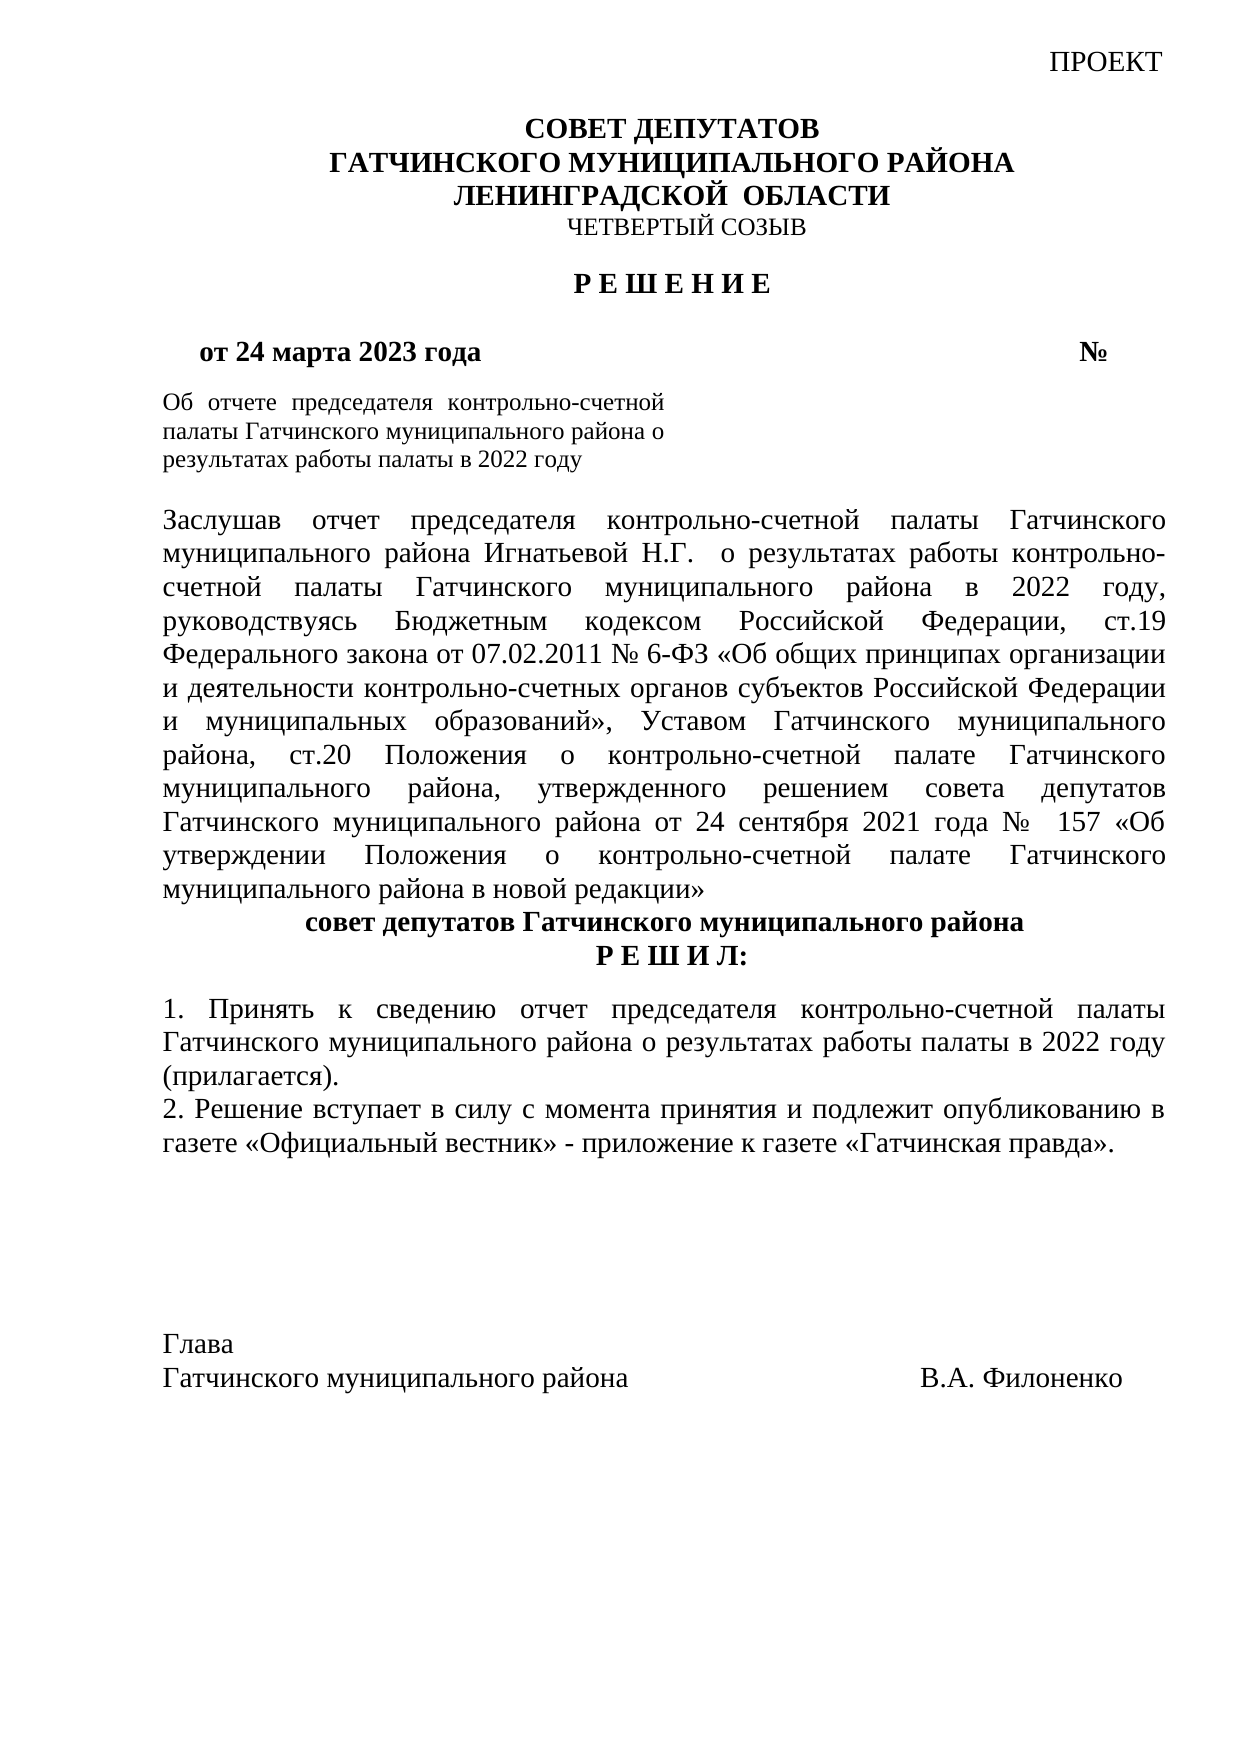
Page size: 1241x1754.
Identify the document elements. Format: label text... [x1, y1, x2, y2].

text СОВЕТ ДЕПУТАТОВ [177, 111, 1167, 145]
text Глава [162, 1326, 1167, 1360]
text Р Е Ш И Л: [162, 938, 1167, 972]
text ЛЕНИНГРАДСКОЙ ОБЛАСТИ [177, 178, 1167, 212]
text ПРОЕКТ [177, 44, 1167, 78]
text совет депутатов Гатчинского муниципального района [162, 904, 1167, 938]
text от 24 марта 2023 года № [177, 334, 1167, 368]
text Гатчинского муниципального района В.А. Филоненко [162, 1360, 1167, 1393]
text Об отчете председателя контрольно-счетной палаты Гатчинского муниципального района о результатах работы палаты в 2022 году [162, 387, 664, 473]
text ГАТЧИНСКОГО МУНИЦИПАЛЬНОГО РАЙОНА [177, 145, 1167, 178]
text Заслушав отчет председателя контрольно-счетной палаты Гатчинского муниципального района Игнатьевой Н.Г. о результатах работы контрольно-счетной палаты Гатчинского муниципального района в 2022 году, руководствуясь Бюджетным кодексом Российской Федерации, ст.19 Федерального закона от 07.02.2011 № 6-ФЗ «Об общих принципах организации и деятельности контрольно-счетных органов субъектов Российской Федерации и муниципальных образований», Уставом Гатчинского муниципального района, ст.20 Положения о контрольно-счетной палате Гатчинского муниципального района, утвержденного решением совета депутатов Гатчинского муниципального района от 24 сентября 2021 года № 157 «Об утверждении Положения о контрольно-счетной палате Гатчинского муниципального района в новой редакции» [162, 502, 1167, 904]
text ЧЕТВЕРТЫЙ СОЗЫВ [207, 212, 1167, 241]
subtitle Р Е Ш Е Н И Е [177, 266, 1167, 299]
text 2. Решение вступает в силу с момента принятия и подлежит опубликованию в газете «Официальный вестник» - приложение к газете «Гатчинская правда». [162, 1091, 1167, 1158]
text 1. Принять к сведению отчет председателя контрольно-счетной палаты Гатчинского муниципального района о результатах работы палаты в 2022 году (прилагается). [162, 991, 1167, 1091]
